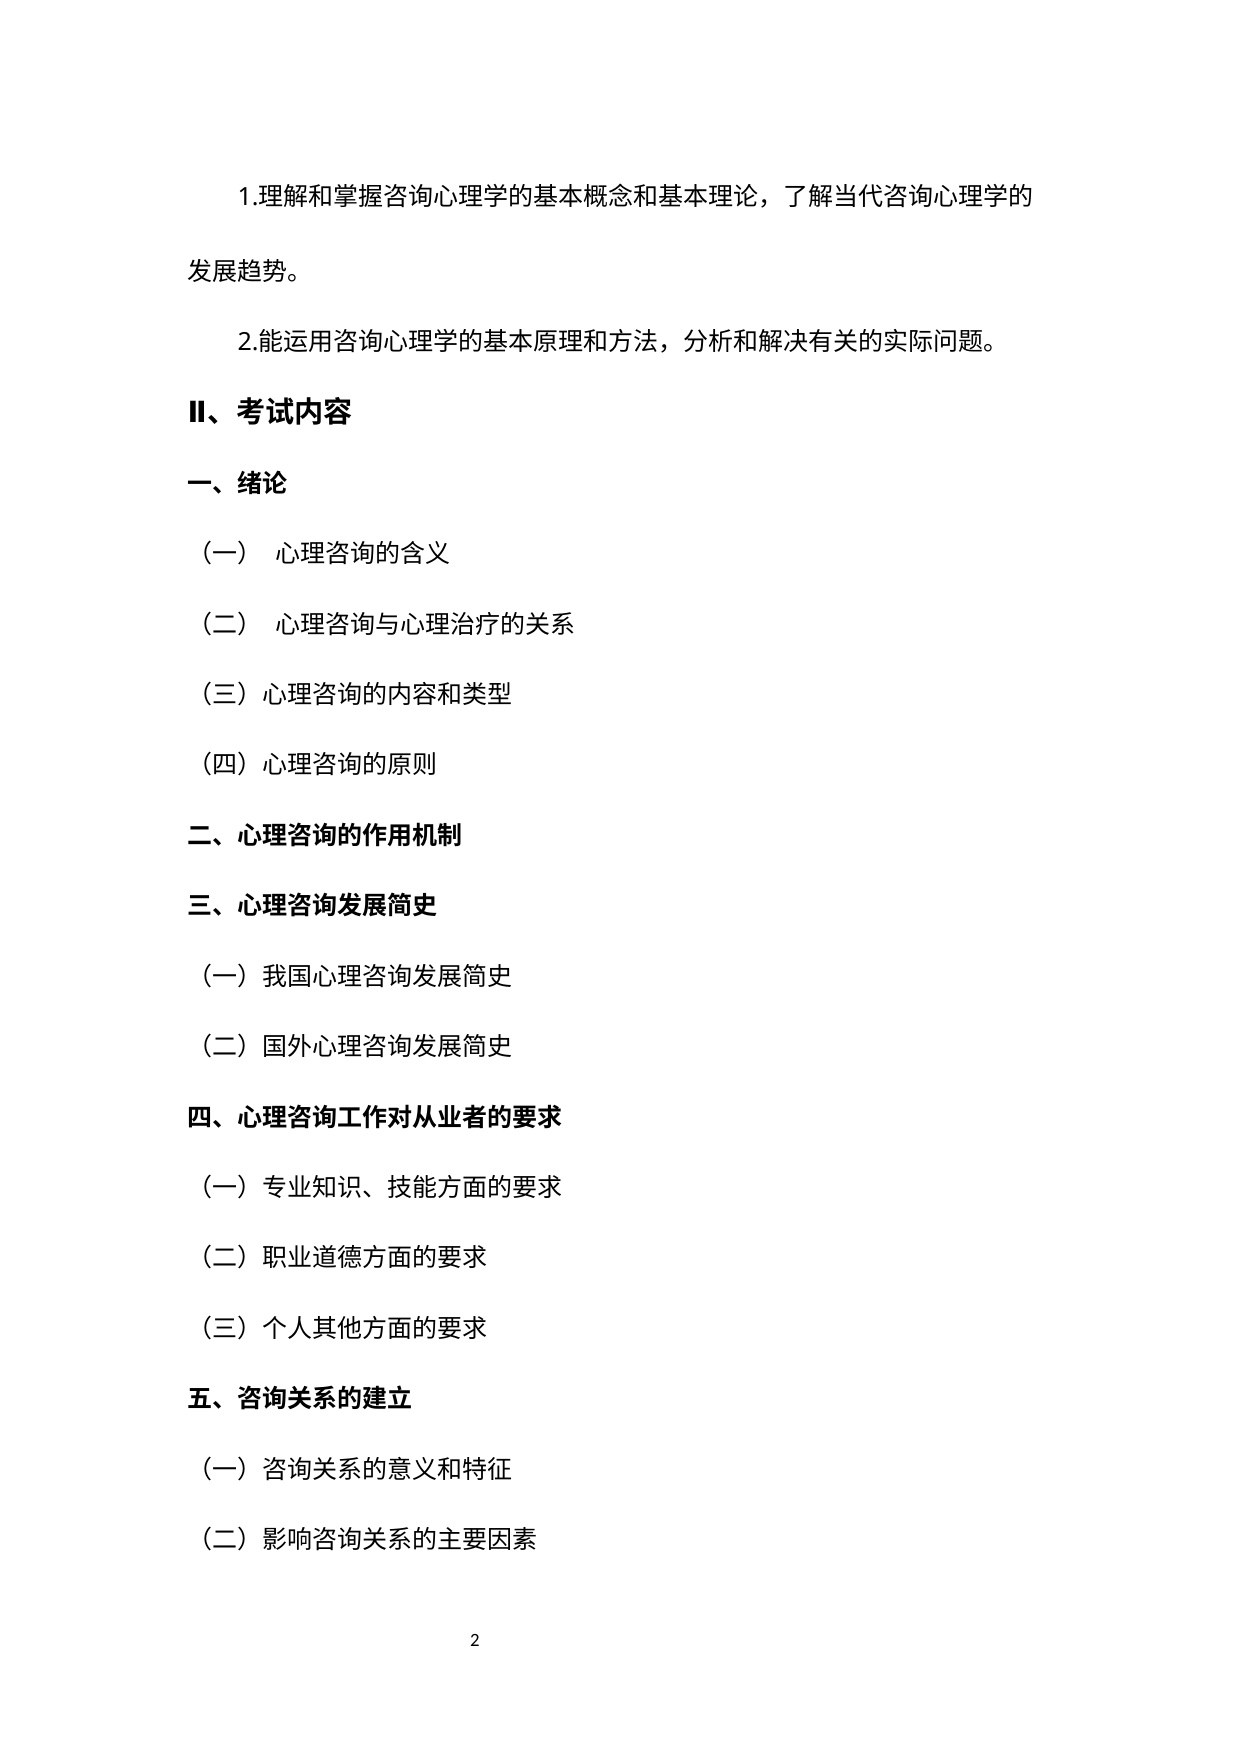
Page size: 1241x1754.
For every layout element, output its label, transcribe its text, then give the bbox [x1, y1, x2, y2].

list （三）心理咨询的内容和类型 [187, 660, 1053, 725]
list 心理咨询的含义 [187, 519, 1053, 584]
text （二）影响咨询关系的主要因素 [187, 1505, 1053, 1570]
list （四）心理咨询的原则 [187, 731, 1053, 796]
text Ⅱ、考试内容 [187, 377, 1053, 442]
text （二）国外心理咨询发展简史 [187, 1012, 1053, 1077]
text 2.能运用咨询心理学的基本原理和方法，分析和解决有关的实际问题。 [187, 307, 1053, 372]
list 心理咨询与心理治疗的关系 [187, 590, 1053, 655]
text 1.理解和掌握咨询心理学的基本概念和基本理论，了解当代咨询心理学的发展趋势。 [187, 162, 1053, 302]
text （一）我国心理咨询发展简史 [187, 942, 1053, 1007]
text 三、心理咨询发展简史 [187, 871, 1053, 936]
text （三）个人其他方面的要求 [187, 1294, 1053, 1359]
text （一）咨询关系的意义和特征 [187, 1435, 1053, 1500]
text 四、心理咨询工作对从业者的要求 [187, 1083, 1053, 1148]
text 二、心理咨询的作用机制 [187, 801, 1053, 866]
text 五、咨询关系的建立 [187, 1364, 1053, 1429]
list 一、绪论 [187, 449, 1053, 514]
text （一）专业知识、技能方面的要求 [187, 1153, 1053, 1218]
text （二）职业道德方面的要求 [187, 1223, 1053, 1288]
